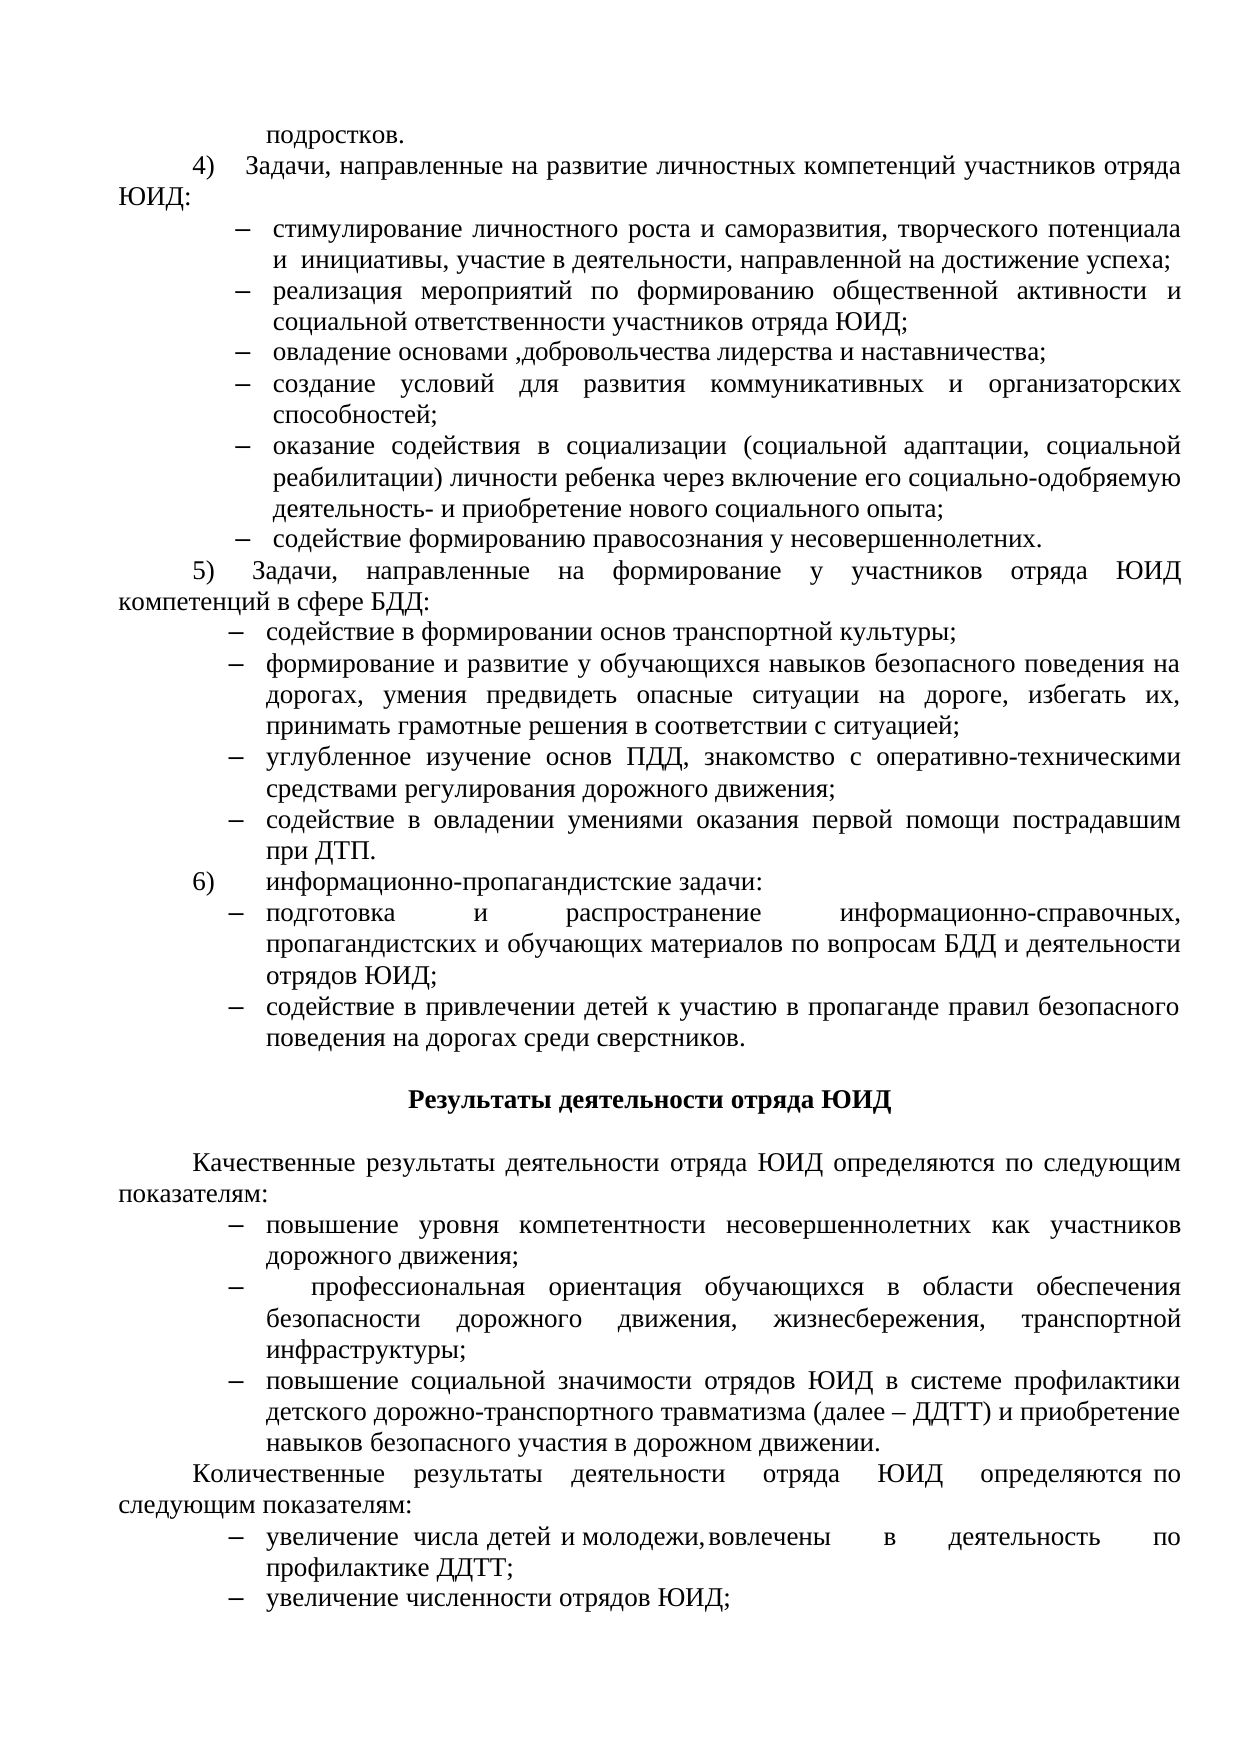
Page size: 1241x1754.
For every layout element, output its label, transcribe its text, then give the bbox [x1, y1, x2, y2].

list формирование и развитие у обучающихся навыков безопасного поведения на дорогах, умения предвидеть опасные ситуации на дороге, избегать их, принимать грамотные решения в соответствии с ситуацией; [228, 647, 1181, 740]
list углубленное изучение основ ПДД, знакомство с оперативно-техническими средствами регулирования дорожного движения; [228, 740, 1181, 803]
text Качественные результаты деятельности отряда ЮИД определяются по следующим показателям: [118, 1146, 1181, 1208]
list Задачи, направленные на развитие личностных компетенций участников отряда ЮИД: [118, 149, 1181, 212]
list оказание содействия в социализации (социальной адаптации, социальной реабилитации) личности ребенка через включение его социально-одобряемую деятельность- и приобретение нового социального опыта; [235, 429, 1181, 523]
subtitle Результаты деятельности отряда ЮИД [118, 1083, 1181, 1114]
list содействие в формировании основ транспортной культуры; [228, 616, 1181, 647]
list содействие формированию правосознания у несовершеннолетних. [235, 523, 1181, 554]
list подготовка и распространение информационно-справочных, пропагандистских и обучающих материалов по вопросам БДД и деятельности отрядов ЮИД; [228, 896, 1181, 990]
list создание условий для развития коммуникативных и организаторских способностей; [235, 367, 1181, 429]
list стимулирование личностного роста и саморазвития, творческого потенциала и инициативы, участие в деятельности, направленной на достижение успеха; [235, 212, 1181, 274]
list реализация мероприятий по формированию общественной активности и социальной ответственности участников отряда ЮИД; [235, 274, 1181, 336]
list овладение основами ,добровольчества лидерства и наставничества; [235, 336, 1181, 367]
list повышение социальной значимости отрядов ЮИД в системе профилактики детского дорожно-транспортного травматизма (далее – ДДТТ) и приобретение навыков безопасного участия в дорожном движении. [228, 1364, 1181, 1457]
list Задачи, направленные на формирование у участников отряда ЮИД компетенций в сфере БДД: [118, 554, 1181, 616]
list увеличение численности отрядов ЮИД; [228, 1582, 1181, 1613]
text Количественные результаты деятельности отряда ЮИД определяются по следующим показателям: [118, 1457, 1181, 1520]
list повышение уровня компетентности несовершеннолетних как участников дорожного движения; [228, 1208, 1181, 1270]
list профессиональная ориентация обучающихся в области обеспечения безопасности дорожного движения, жизнесбережения, транспортной инфраструктуры; [228, 1270, 1181, 1364]
list информационно-пропагандистские задачи: [118, 865, 1181, 896]
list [228, 118, 1181, 149]
list содействие в привлечении детей к участию в пропаганде правил безопасного поведения на дорогах среди сверстников. [228, 990, 1181, 1052]
list увеличение числа детей и молодежи, вовлечены в деятельность по профилактике ДДТТ; [228, 1520, 1181, 1582]
list содействие в овладении умениями оказания первой помощи пострадавшим при ДТП. [228, 803, 1181, 865]
